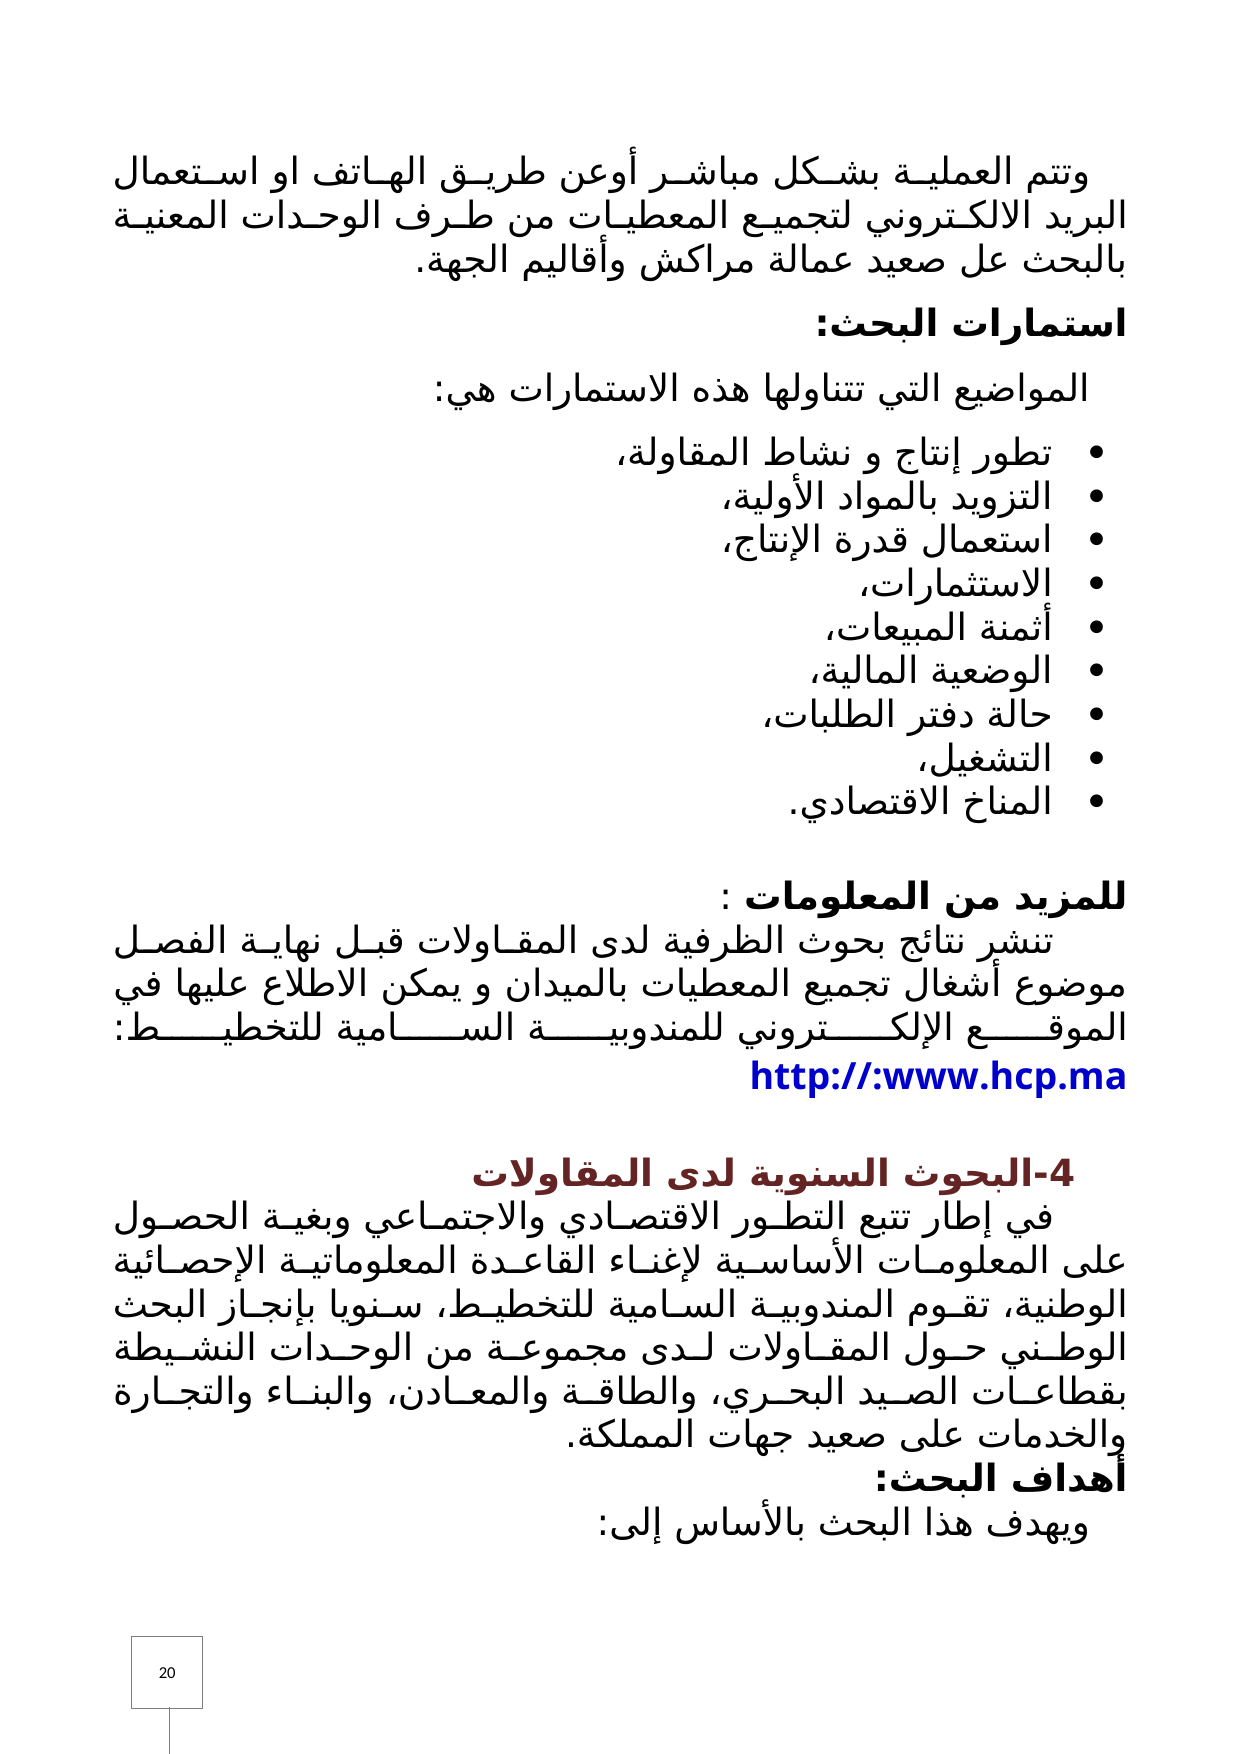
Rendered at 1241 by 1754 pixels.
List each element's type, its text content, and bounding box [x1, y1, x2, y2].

list حالة دفتر الطلبات، [112, 693, 1090, 736]
list المناخ الاقتصادي. [112, 780, 1090, 823]
list التشغيل، [112, 736, 1090, 780]
text وتتم العملية بشكل مباشر أوعن طريق الهاتف او استعمال البريد الالكتروني لتجميع المعطيات من طرف الوحدات المعنية بالبحث عل صعيد عمالة مراكش وأقاليم الجهة. [112, 150, 1128, 281]
text ويهدف هذا البحث بالأساس إلى: [112, 1500, 1128, 1544]
text المواضيع التي تتناولها هذه الاستمارات هي: [112, 366, 1128, 410]
text في إطار تتبع التطور الاقتصادي والاجتماعي وبغية الحصول على المعلومات الأساسية لإغناء القاعدة المعلوماتية الإحصائية الوطنية، تقوم المندوبية السامية للتخطيط، سنويا بإنجاز البحث الوطني حول المقاولات لدى مجموعة من الوحدات النشيطة بقطاعات الصيد البحري، والطاقة والمعادن، والبناء والتجارة والخدمات على صعيد جهات المملكة. [112, 1195, 1128, 1457]
list تطور إنتاج و نشاط المقاولة، [112, 431, 1090, 474]
list التزويد بالمواد الأولية، [112, 474, 1090, 518]
list الاستثمارات، [112, 562, 1090, 605]
list أثمنة المبيعات، [112, 605, 1090, 649]
list 4-البحوث السنوية لدى المقاولات [112, 1151, 1075, 1195]
text استمارات البحث: [112, 302, 1128, 345]
text تنشر نتائج بحوث الظرفية لدى المقاولات قبل نهاية الفصل موضوع أشغال تجميع المعطيات بالميدان و يمكن الاطلاع عليها في الموقع الإلكتروني للمندوبية السامية للتخطيط: http://:www.hcp.ma [112, 918, 1128, 1100]
text للمزيد من المعلومات : [112, 874, 1128, 918]
list استعمال قدرة الإنتاج، [112, 518, 1090, 562]
list الوضعية المالية، [112, 649, 1090, 693]
text أهداف البحث: [112, 1457, 1128, 1500]
